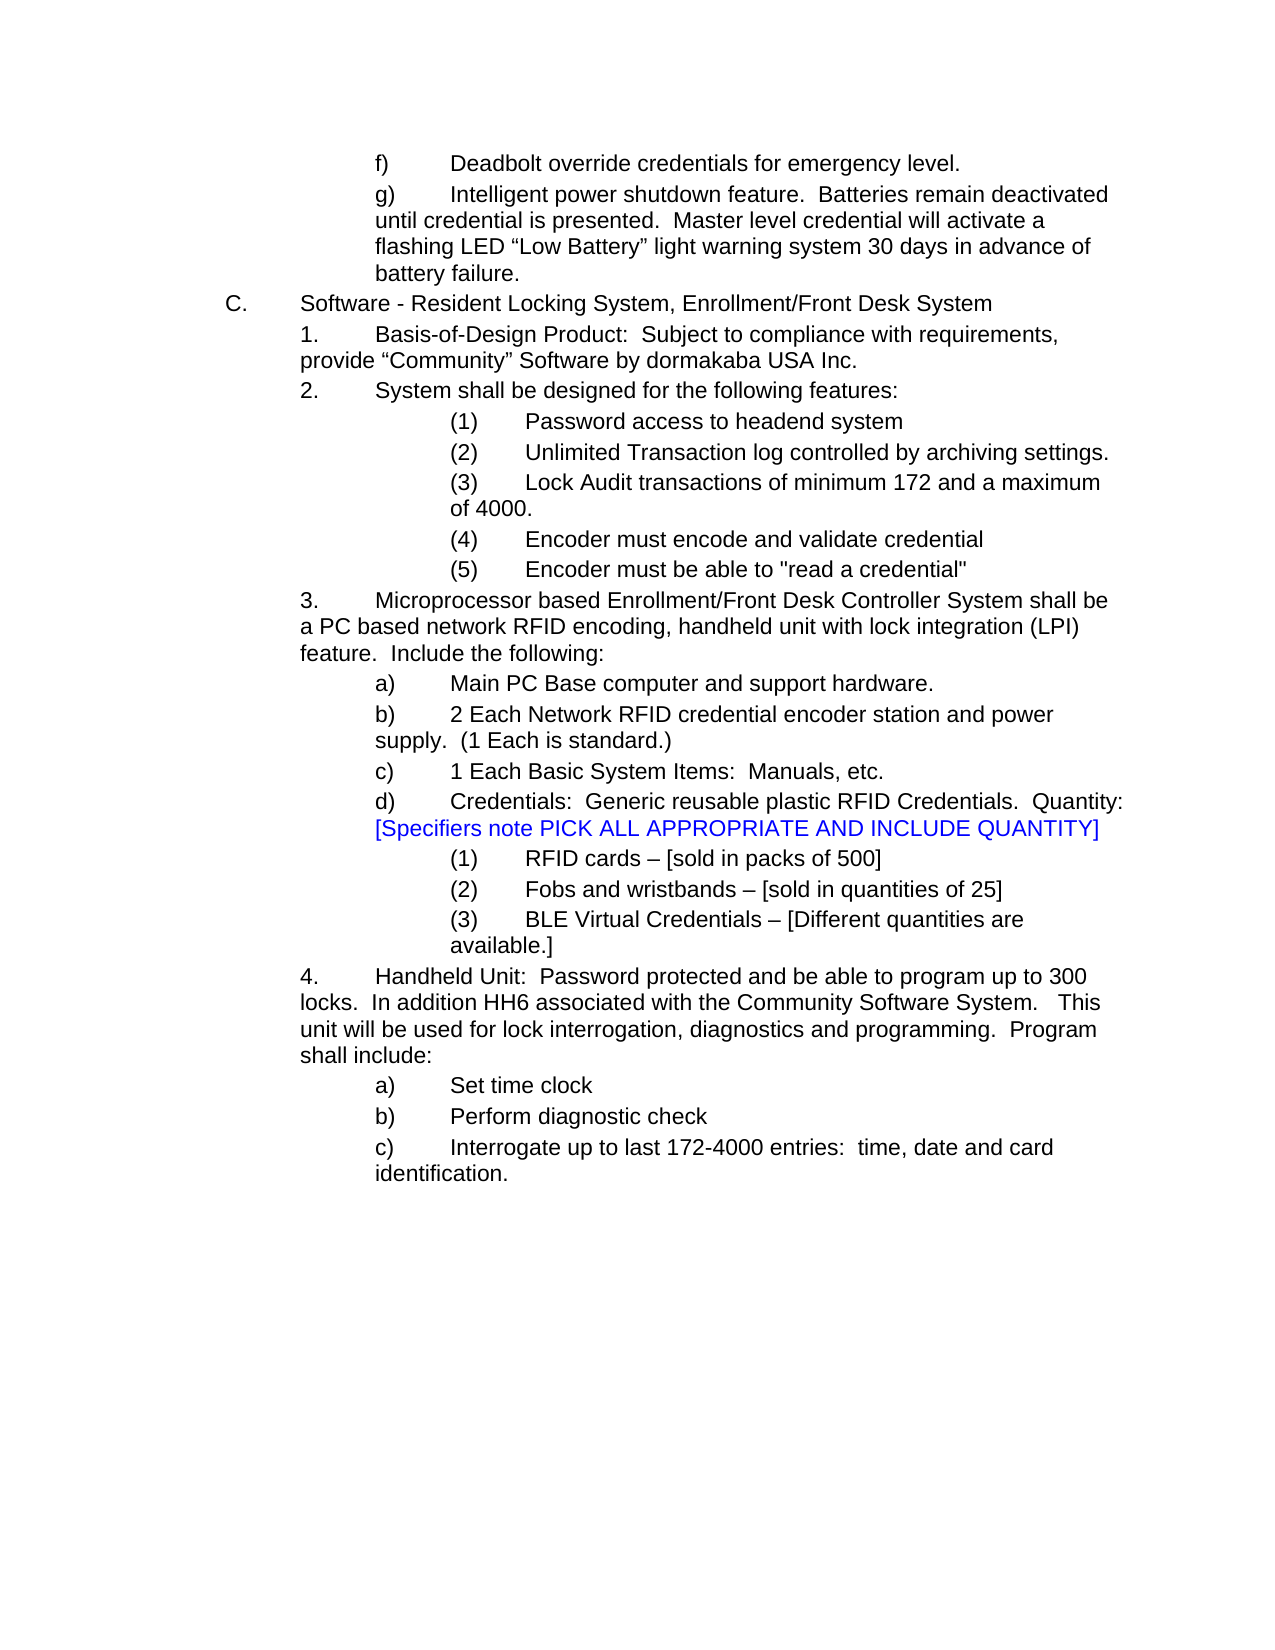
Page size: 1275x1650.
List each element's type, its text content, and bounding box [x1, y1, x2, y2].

subtitle Fobs and wristbands – [sold in quantities of 25] [450, 876, 1125, 902]
subtitle Main PC Base computer and support hardware. [375, 670, 1125, 697]
subtitle Intelligent power shutdown feature. Batteries remain deactivated until credential is presented. Master level credential will activate a flashing LED “Low Battery” light warning system 30 days in advance of battery failure. [375, 181, 1125, 286]
subtitle Microprocessor based Enrollment/Front Desk Controller System shall be a PC based network RFID encoding, handheld unit with lock integration (LPI) feature. Include the following: [300, 587, 1125, 666]
subtitle Interrogate up to last 172-4000 entries: time, date and card identification. [375, 1133, 1125, 1186]
subtitle Encoder must encode and validate credential [450, 526, 1125, 552]
subtitle System shall be designed for the following features: [300, 377, 1125, 404]
subtitle Set time clock [375, 1072, 1125, 1099]
subtitle Basis-of-Design Product: Subject to compliance with requirements, provide “Community” Software by dormakaba USA Inc. [300, 321, 1125, 373]
subtitle Password access to headend system [450, 408, 1125, 434]
subtitle Handheld Unit: Password protected and be able to program up to 300 locks. In addition HH6 associated with the Community Software System. This unit will be used for lock interrogation, diagnostics and programming. Program shall include: [300, 963, 1125, 1068]
subtitle 2 Each Network RFID credential encoder station and power supply. (1 Each is standard.) [375, 701, 1125, 753]
subtitle BLE Virtual Credentials – [Different quantities are available.] [450, 906, 1125, 959]
subtitle Deadbolt override credentials for emergency level. [375, 150, 1125, 176]
subtitle 1 Each Basic System Items: Manuals, etc. [375, 758, 1125, 784]
subtitle Credentials: Generic reusable plastic RFID Credentials. Quantity: [Specifiers note PICK ALL APPROPRIATE AND INCLUDE QUANTITY] [375, 788, 1125, 841]
subtitle RFID cards – [sold in packs of 500] [450, 845, 1125, 871]
subtitle Perform diagnostic check [375, 1103, 1125, 1129]
subtitle Software - Resident Locking System, Enrollment/Front Desk System [225, 290, 1125, 316]
subtitle Encoder must be able to "read a credential" [450, 556, 1125, 583]
subtitle Lock Audit transactions of minimum 172 and a maximum of 4000. [450, 469, 1125, 522]
subtitle Unlimited Transaction log controlled by archiving settings. [450, 438, 1125, 465]
